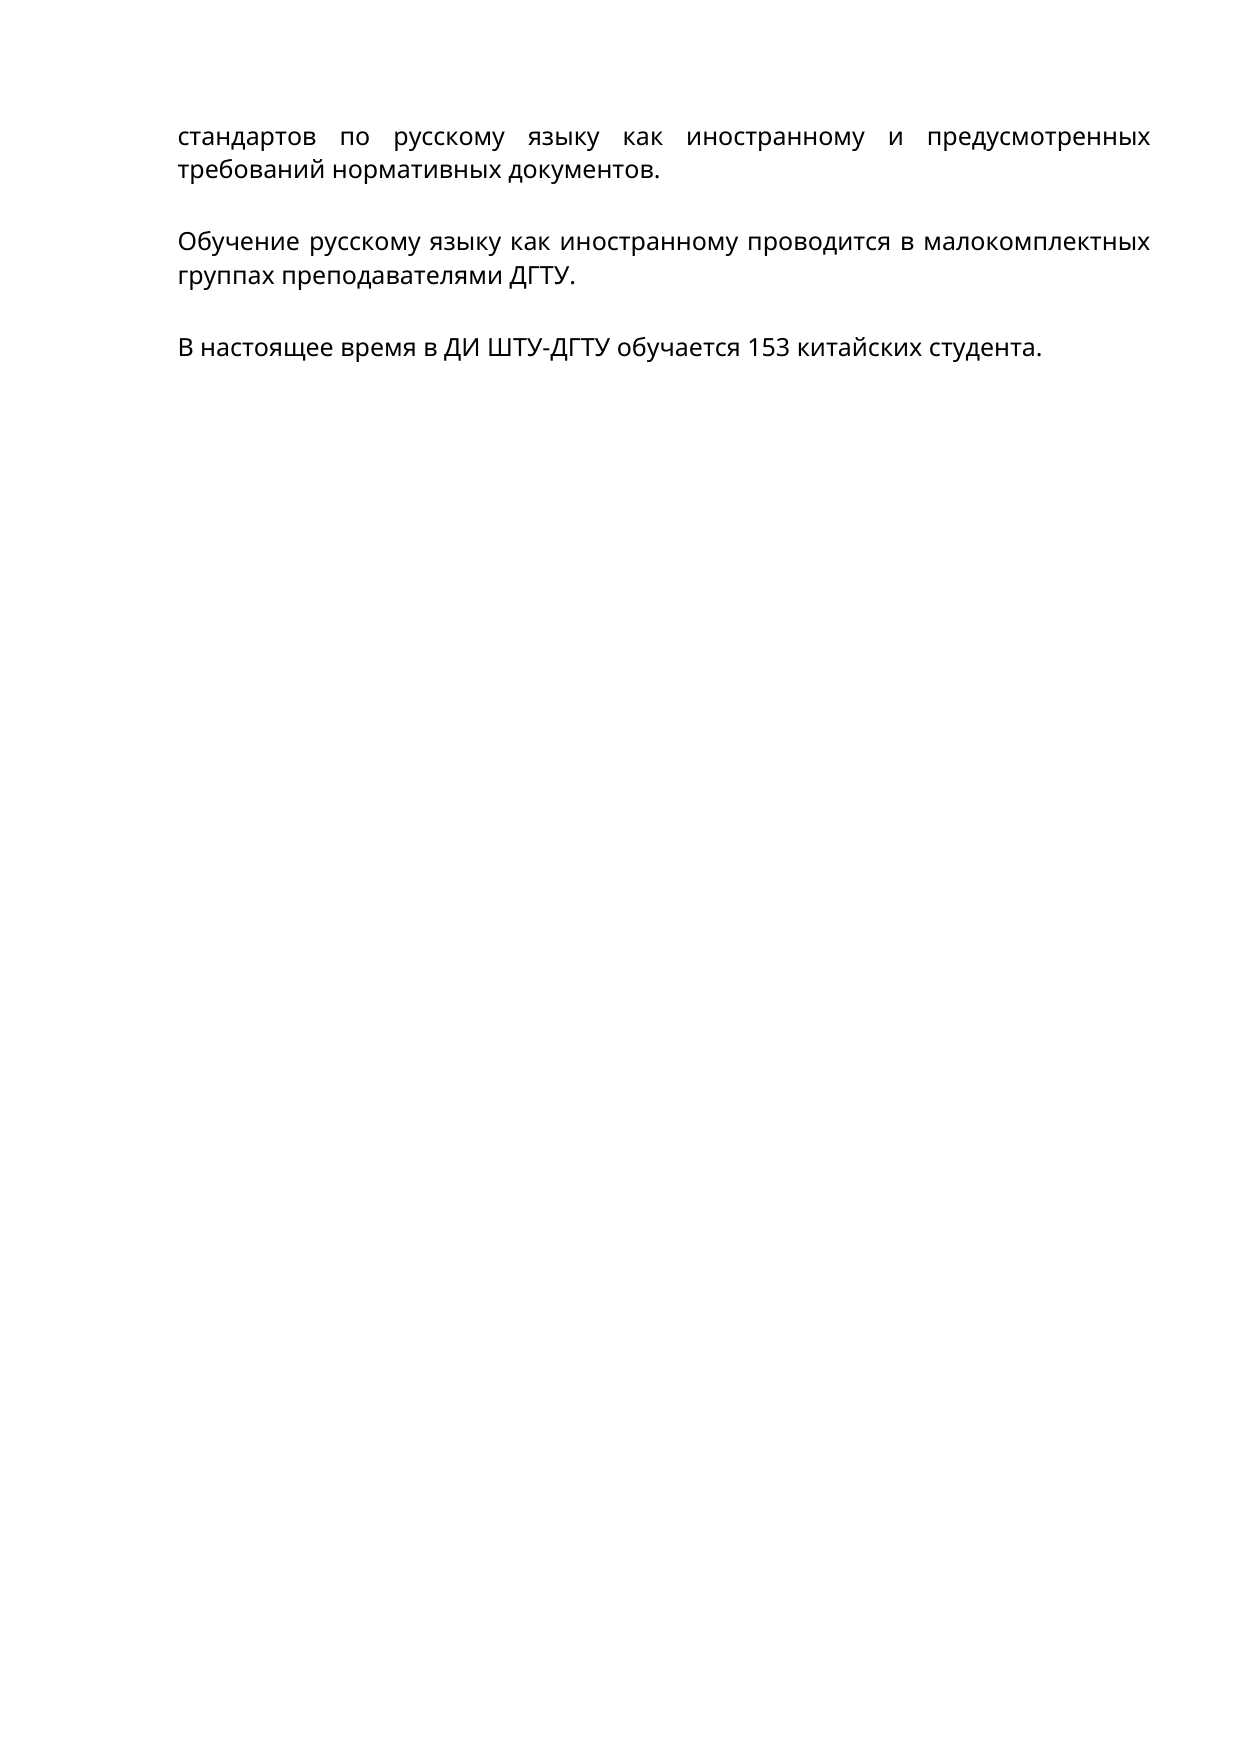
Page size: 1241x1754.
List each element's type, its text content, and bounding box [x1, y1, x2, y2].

text Обучение русскому языку как иностранному проводится в малокомплектных группах преподавателями ДГТУ. [177, 224, 1152, 292]
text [177, 118, 1152, 186]
text В настоящее время в ДИ ШТУ-ДГТУ обучается 153 китайских студента. [177, 329, 1152, 363]
